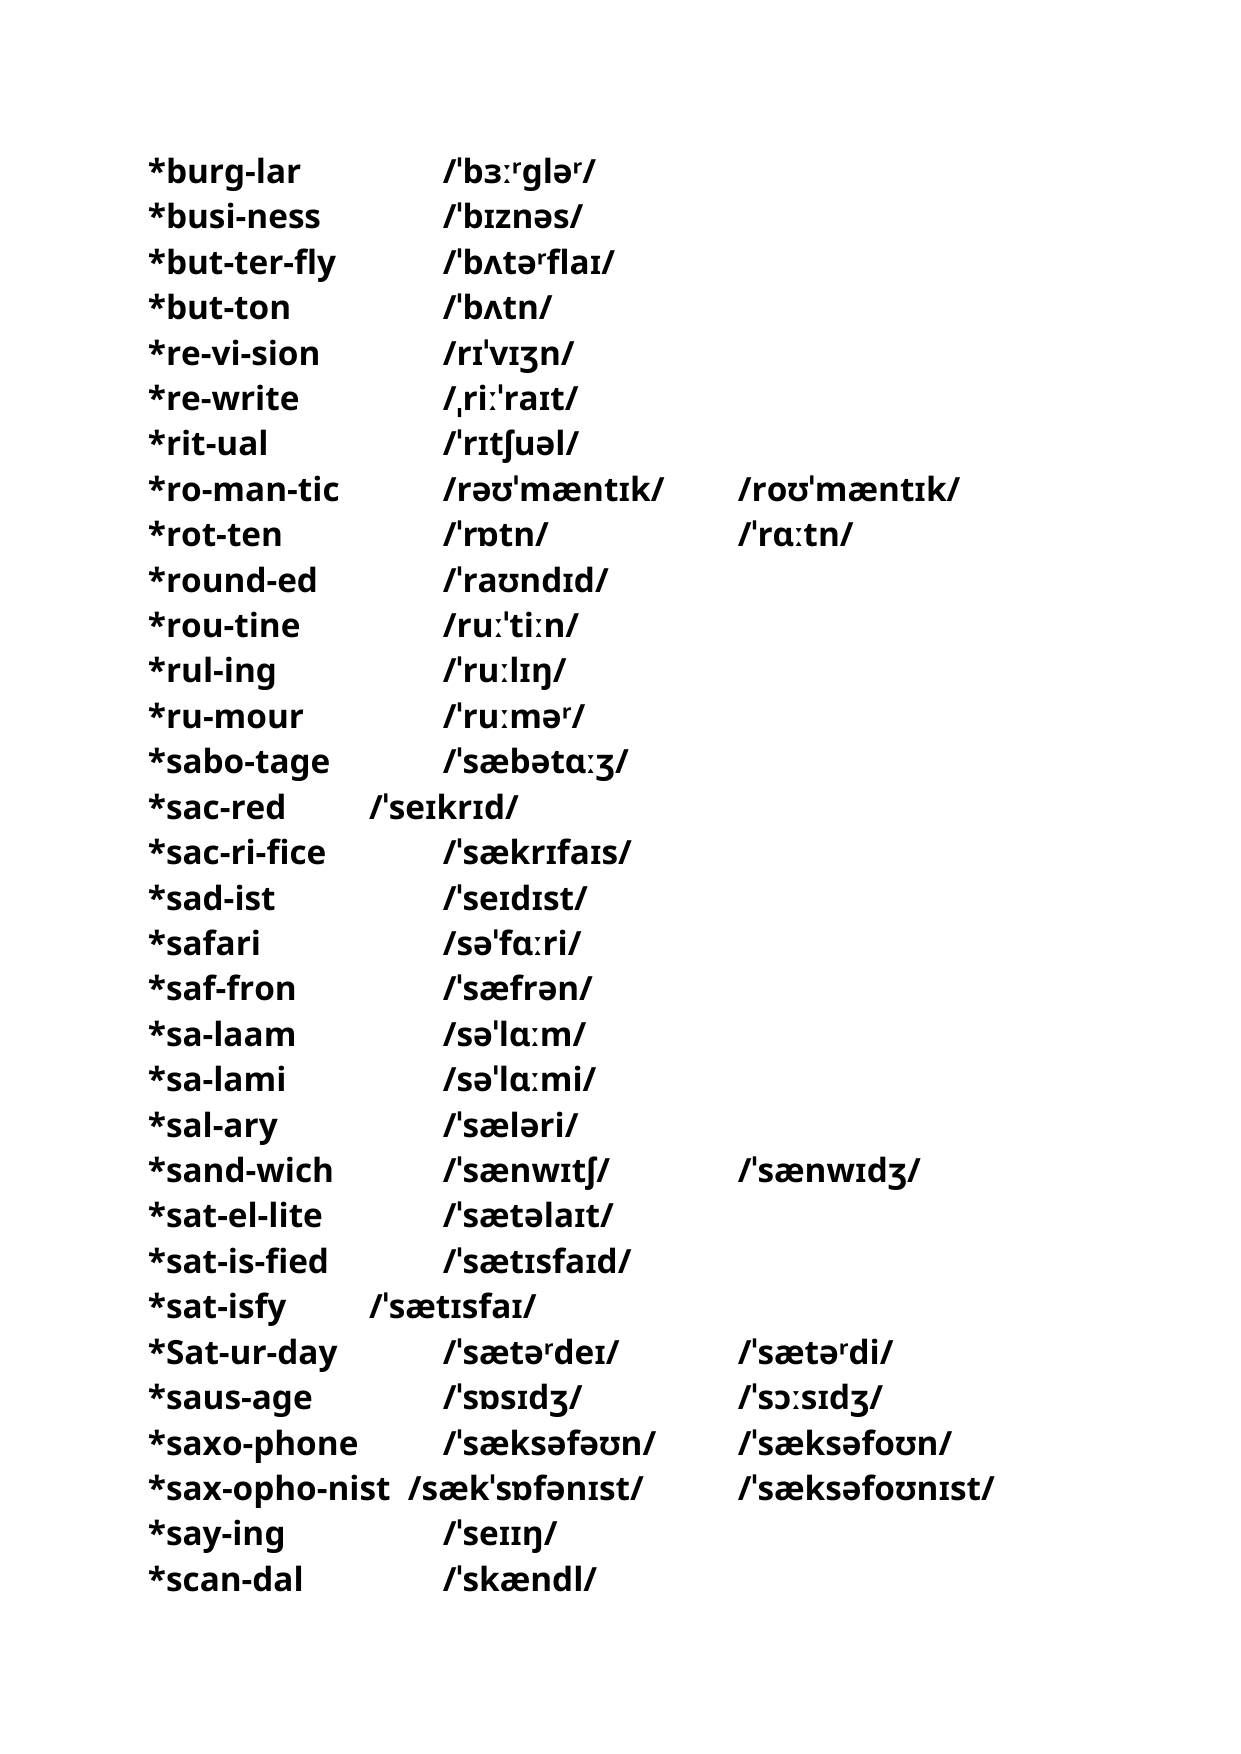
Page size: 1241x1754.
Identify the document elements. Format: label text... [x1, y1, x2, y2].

text *ro-man-tic /rəʊˈmæntɪk/ /roʊˈmæntɪk/ [148, 466, 1093, 511]
text *rul-ing /ˈruːlɪŋ/ [148, 647, 1093, 693]
text *sad-ist /ˈseɪdɪst/ [148, 874, 1093, 920]
text *sa-lami /səˈlɑːmi/ [148, 1056, 1093, 1101]
text *rot-ten /ˈrɒtn/ /ˈrɑːtn/ [148, 511, 1093, 556]
text *sa-laam /səˈlɑːm/ [148, 1011, 1093, 1056]
text *round-ed /ˈraʊndɪd/ [148, 556, 1093, 602]
text *sand-wich /ˈsænwɪtʃ/ /ˈsænwɪdʒ/ [148, 1147, 1093, 1192]
text *rou-tine /ruːˈtiːn/ [148, 602, 1093, 647]
text *sac-red /ˈseɪkrɪd/ [148, 783, 1093, 829]
text *scan-dal /ˈskændl/ [148, 1556, 1093, 1601]
text *busi-ness /ˈbɪznəs/ [148, 193, 1093, 238]
text *but-ton /ˈbʌtn/ [148, 284, 1093, 329]
text *safari /səˈfɑːri/ [148, 920, 1093, 965]
text *but-ter-fly /ˈbʌtəʳflaɪ/ [148, 238, 1093, 284]
text *say-ing /ˈseɪɪŋ/ [148, 1510, 1093, 1556]
text *Sat-ur-day /ˈsætəʳdeɪ/ /ˈsætəʳdi/ [148, 1328, 1093, 1374]
text *sat-is-fied /ˈsætɪsfaɪd/ [148, 1238, 1093, 1283]
text *saus-age /ˈsɒsɪdʒ/ /ˈsɔːsɪdʒ/ [148, 1374, 1093, 1419]
text *saf-fron /ˈsæfrən/ [148, 965, 1093, 1011]
text *sabo-tage /ˈsæbətɑːʒ/ [148, 738, 1093, 783]
text *sat-isfy /ˈsætɪsfaɪ/ [148, 1283, 1093, 1328]
text *sax-opho-nist /sækˈsɒfənɪst/ /ˈsæksəfoʊnɪst/ [148, 1465, 1093, 1510]
text *burg-lar /ˈbɜːʳgləʳ/ [148, 148, 1093, 193]
text *sac-ri-fice /ˈsækrɪfaɪs/ [148, 829, 1093, 874]
text *sal-ary /ˈsæləri/ [148, 1101, 1093, 1147]
text *re-write /ˌriːˈraɪt/ [148, 375, 1093, 420]
text *saxo-phone /ˈsæksəfəʊn/ /ˈsæksəfoʊn/ [148, 1419, 1093, 1465]
text *rit-ual /ˈrɪtʃuəl/ [148, 420, 1093, 466]
text *sat-el-lite /ˈsætəlaɪt/ [148, 1192, 1093, 1238]
text *ru-mour /ˈruːməʳ/ [148, 693, 1093, 738]
text *re-vi-sion /rɪˈvɪʒn/ [148, 329, 1093, 375]
